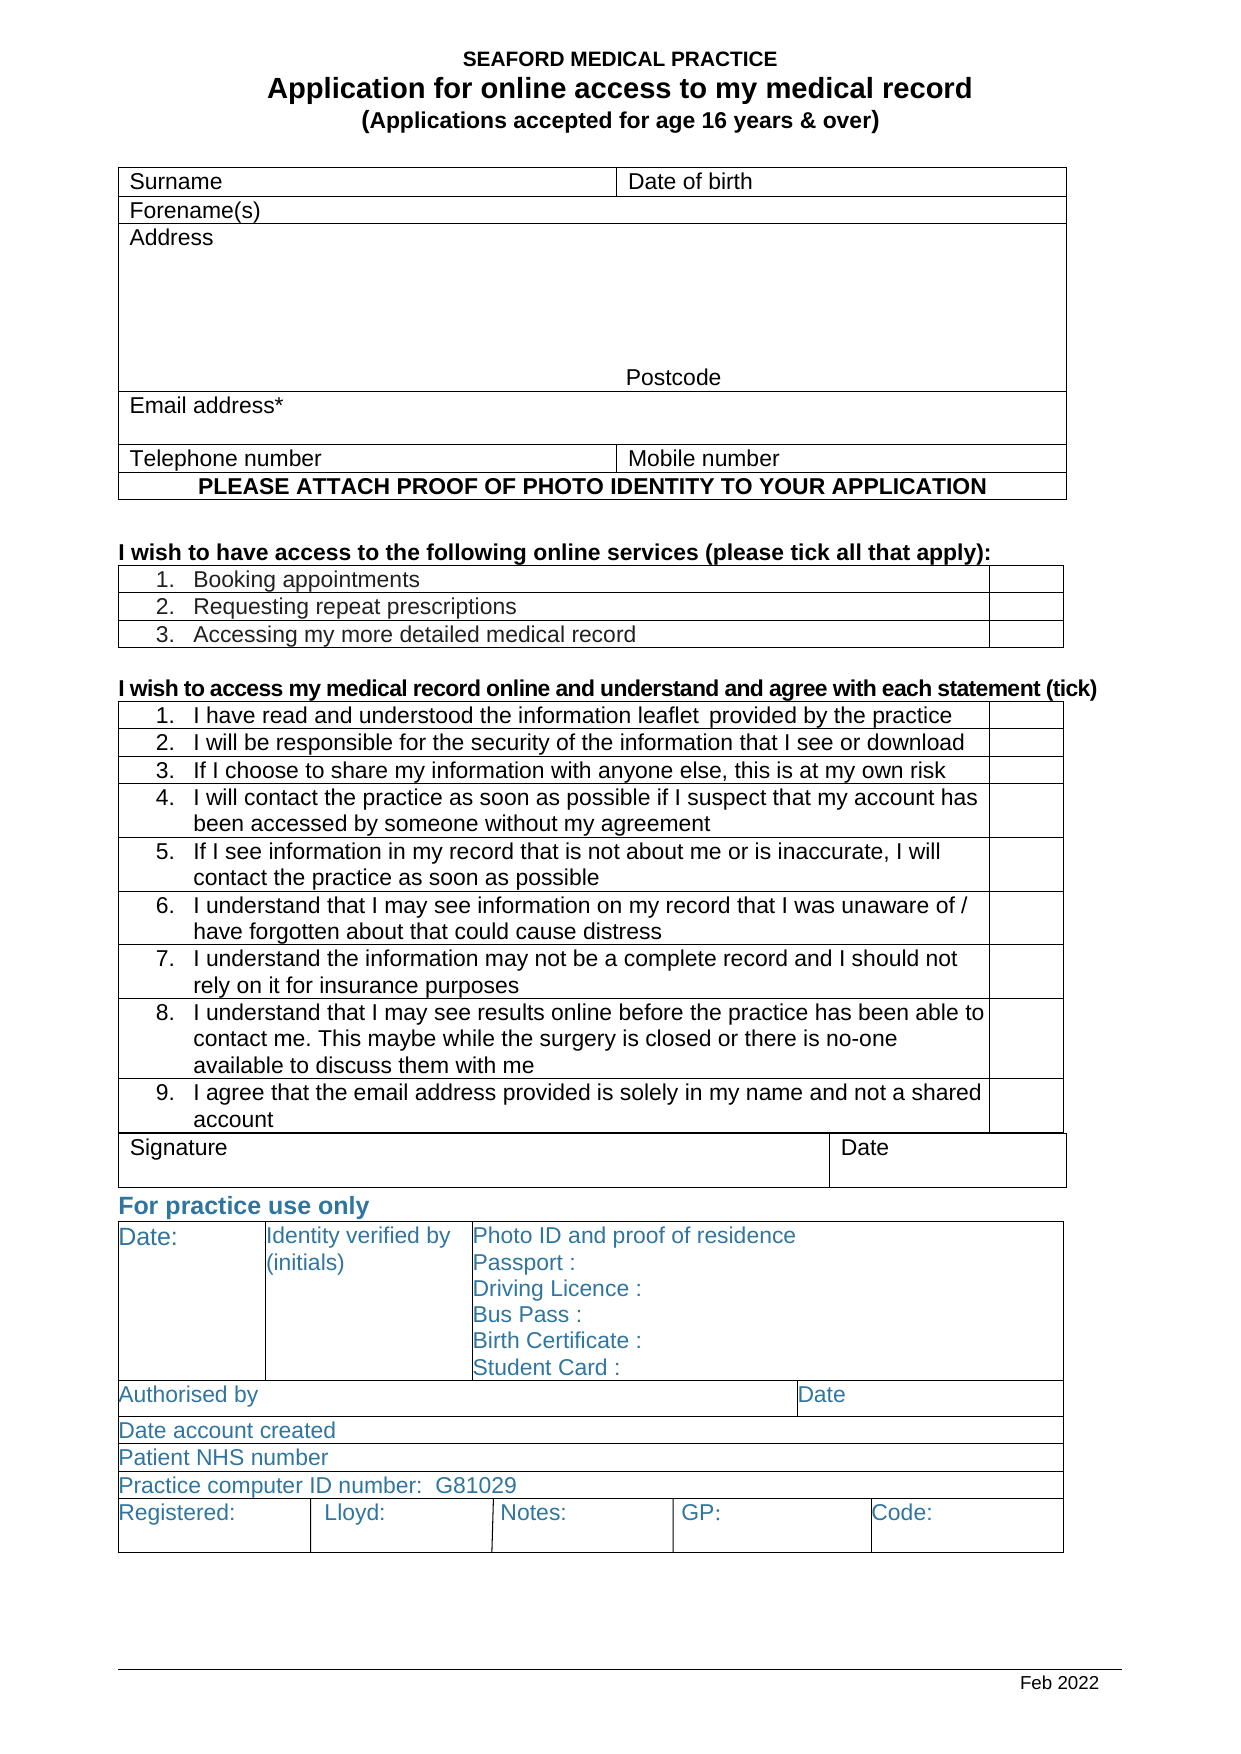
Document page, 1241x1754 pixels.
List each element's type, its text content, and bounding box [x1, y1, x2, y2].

table_cell I understand the information may not be a complete record and I should not rely on it for insurance purposes [119, 945, 989, 998]
table_cell Forename(s) [119, 197, 1066, 223]
text I wish to access my medical record online and understand and agree with each statement (tick) [118, 674, 1122, 701]
table_cell [990, 757, 1063, 783]
table_header Signature [119, 1134, 829, 1187]
table_cell Registered: Lloyd: Notes: GP: [493, 1499, 672, 1552]
table_cell I agree that the email address provided is solely in my name and not a shared account [119, 1079, 989, 1132]
table_cell If I see information in my record that is not about me or is inaccurate, I will contact the practice as soon as possible [119, 838, 989, 891]
table_cell [990, 892, 1063, 944]
table_cell [990, 621, 1063, 647]
table_cell PLEASE ATTACH PROOF OF PHOTO IDENTITY TO YOUR APPLICATION [119, 473, 1066, 499]
table_header Date: [119, 1222, 265, 1380]
table_cell Patient NHS number [119, 1444, 1063, 1471]
table_header I have read and understood the information leaflet provided by the practice [119, 702, 989, 728]
table_cell Registered: Lloyd: Notes: GP: [119, 1499, 310, 1552]
subtitle I wish to have access to the following online services (please tick all that apply): [118, 538, 1122, 565]
table_cell [990, 784, 1063, 837]
table_cell Authorised by [119, 1381, 797, 1416]
subtitle For practice use only [118, 1188, 1122, 1221]
table_cell Registered: Lloyd: Notes: GP: [312, 1499, 492, 1552]
table_cell If I choose to share my information with anyone else, this is at my own risk [119, 757, 989, 783]
table_cell I understand that I may see results online before the practice has been able to contact me. This maybe while the surgery is closed or there is no-one available to discuss them with me [119, 999, 989, 1078]
table_cell I will contact the practice as soon as possible if I suspect that my account has been accessed by someone without my agreement [119, 784, 989, 837]
table_header [990, 566, 1063, 592]
table_cell Mobile number [617, 445, 1066, 472]
table_cell Email address* [119, 392, 1066, 444]
table_header Identity verified by (initials) [266, 1222, 472, 1380]
table_cell Accessing my more detailed medical record [119, 621, 989, 647]
table_cell Telephone number [119, 445, 616, 472]
table_cell Code: [872, 1499, 1063, 1552]
table_cell [990, 1079, 1063, 1132]
table_cell I will be responsible for the security of the information that I see or download [119, 729, 989, 756]
table_cell Practice computer ID number: G81029 [119, 1472, 1063, 1498]
table_cell [990, 945, 1063, 998]
table_header Surname [119, 168, 616, 196]
table_header [990, 702, 1063, 728]
table_cell [990, 593, 1063, 620]
table_header Date [830, 1134, 1066, 1187]
table_cell Date account created [119, 1417, 1063, 1443]
table_header Date of birth [617, 168, 1066, 196]
table_cell Address Postcode [119, 224, 1066, 391]
table_cell I understand that I may see information on my record that I was unaware of / have forgotten about that could cause distress [119, 892, 989, 944]
table_header Photo ID and proof of residence Passport : Driving Licence : Bus Pass : Birth Certificate : Student Card : [473, 1222, 1063, 1380]
table_cell [990, 999, 1063, 1078]
table_cell Registered: Lloyd: Notes: GP: [674, 1499, 871, 1552]
table_cell Requesting repeat prescriptions [119, 593, 989, 620]
table_cell [990, 729, 1063, 756]
table_cell Date [798, 1381, 1063, 1416]
table_cell [990, 838, 1063, 891]
table_header Booking appointments [119, 566, 989, 592]
